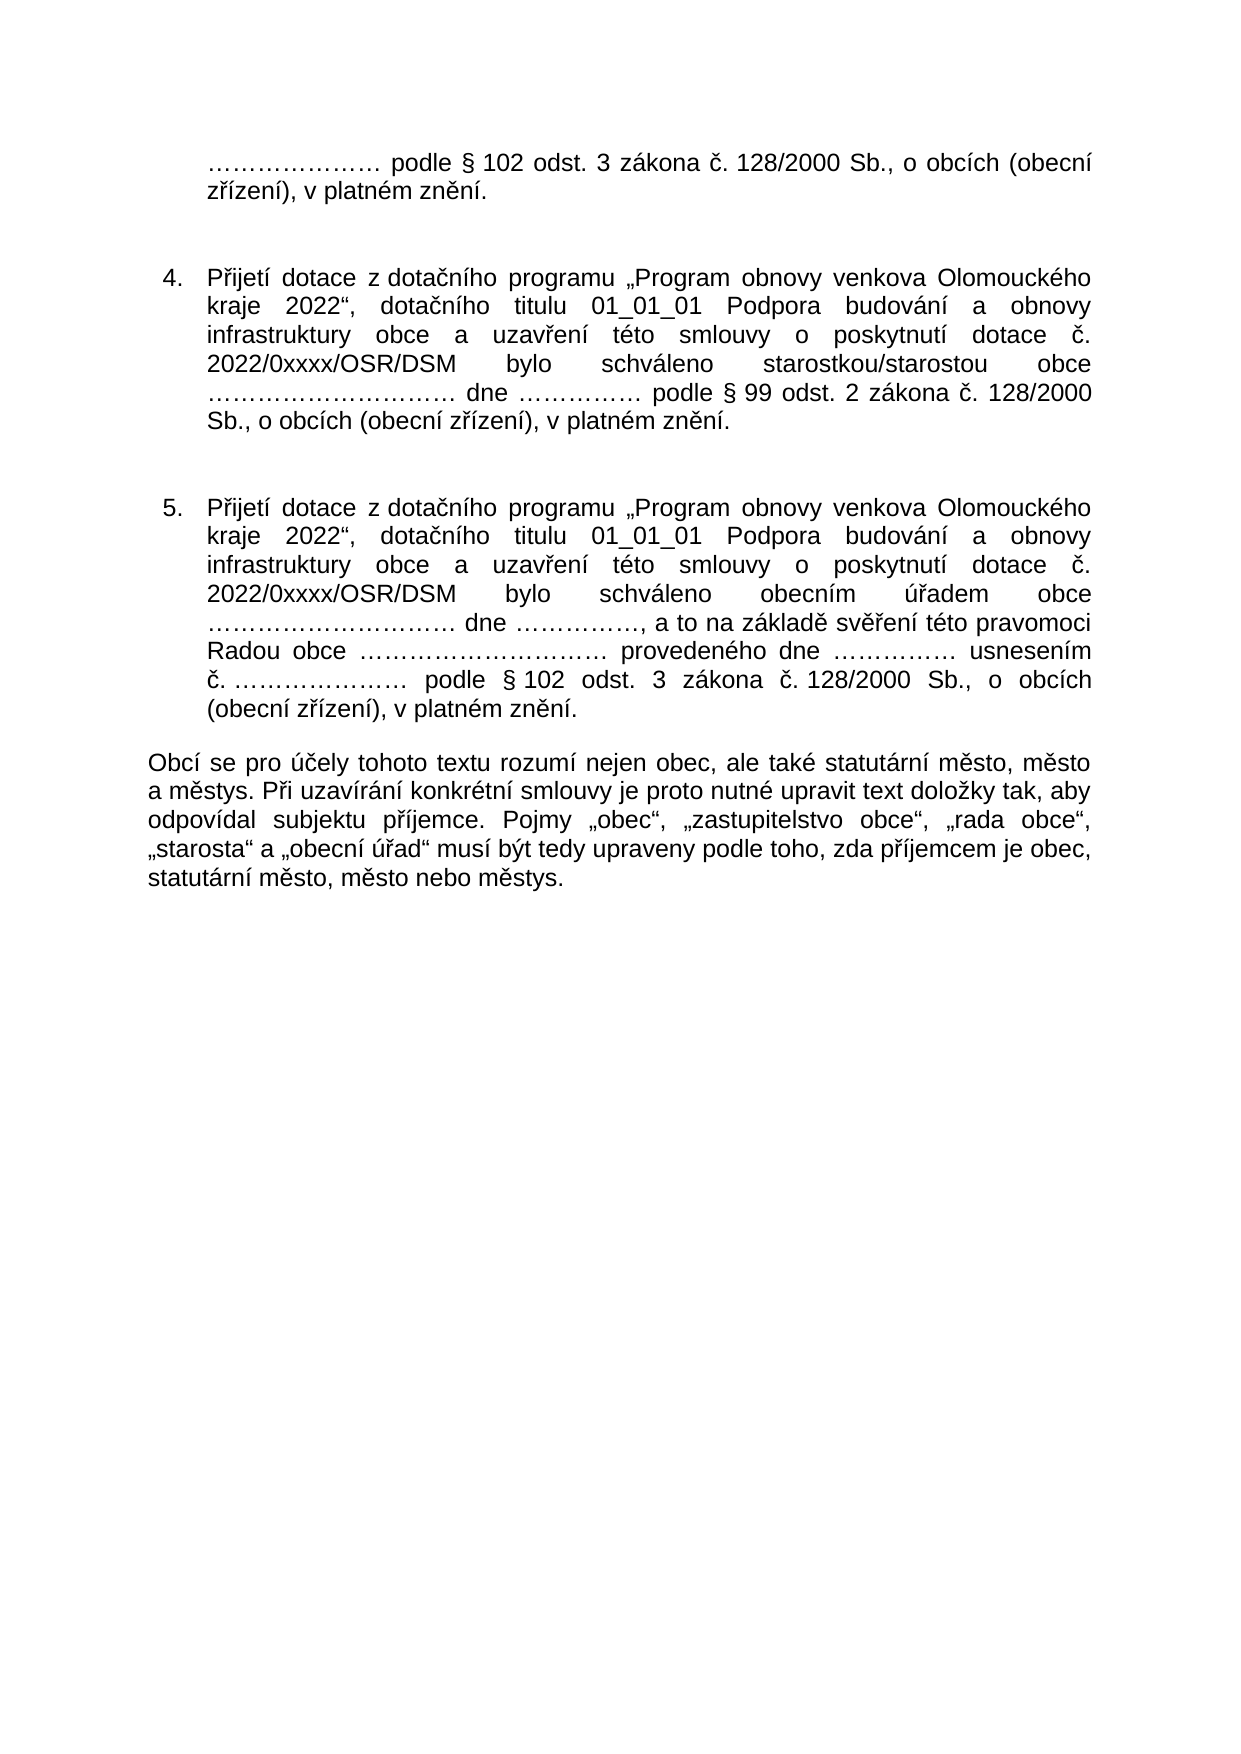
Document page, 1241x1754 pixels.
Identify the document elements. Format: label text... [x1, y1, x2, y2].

list Přijetí dotace z dotačního programu „Program obnovy venkova Olomouckého kraje 2022“, dotačního titulu 01_01_01 Podpora budování a obnovy infrastruktury obce a uzavření této smlouvy o poskytnutí dotace č. 2022/0xxxx/OSR/DSM bylo schváleno obecním úřadem obce ………………………… dne ……………, a to na základě svěření této pravomoci Radou obce ………………………… provedeného dne …………… usnesením č. ………………… podle § 102 odst. 3 zákona č. 128/2000 Sb., o obcích (obecní zřízení), v platném znění. [162, 493, 1093, 723]
text Obcí se pro účely tohoto textu rozumí nejen obec, ale také statutární město, město a městys. Při uzavírání konkrétní smlouvy je proto nutné upravit text doložky tak, aby odpovídal subjektu příjemce. Pojmy „obec“, „zastupitelstvo obce“, „rada obce“, „starosta“ a „obecní úřad“ musí být tedy upraveny podle toho, zda příjemcem je obec, statutární město, město nebo městys. [148, 748, 1093, 891]
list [162, 148, 1093, 205]
list Přijetí dotace z dotačního programu „Program obnovy venkova Olomouckého kraje 2022“, dotačního titulu 01_01_01 Podpora budování a obnovy infrastruktury obce a uzavření této smlouvy o poskytnutí dotace č. 2022/0xxxx/OSR/DSM bylo schváleno starostkou/starostou obce ………………………… dne …………… podle § 99 odst. 2 zákona č. 128/2000 Sb., o obcích (obecní zřízení), v platném znění. [162, 263, 1093, 435]
